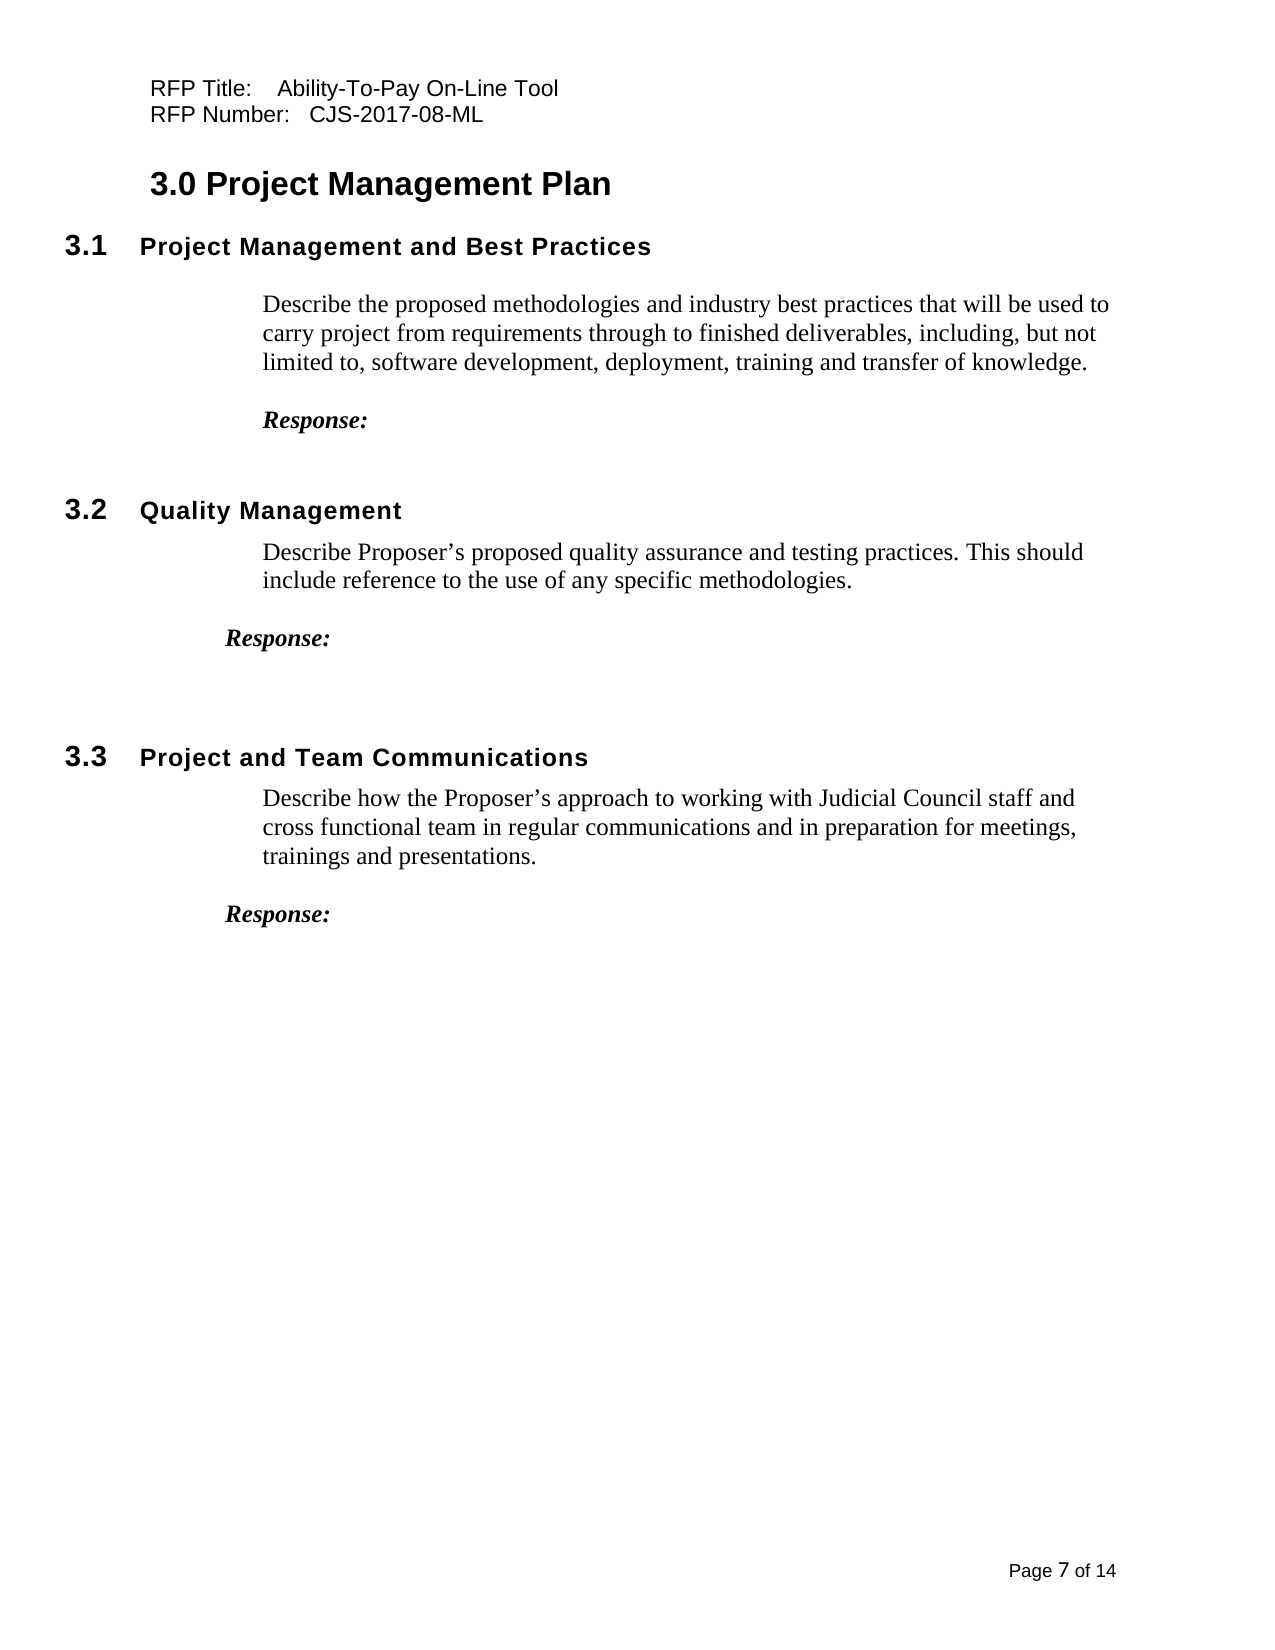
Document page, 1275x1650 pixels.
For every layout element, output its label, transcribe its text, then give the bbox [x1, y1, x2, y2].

subtitle Quality Management [64, 492, 1137, 525]
text Describe the proposed methodologies and industry best practices that will be used to carry project from requirements through to finished deliverables, including, but not limited to, software development, deployment, training and transfer of knowledge. [262, 289, 1121, 376]
subtitle Response: [225, 899, 1137, 928]
subtitle Project and Team Communications [64, 738, 1137, 772]
subtitle Response: [225, 623, 1137, 652]
text Describe how the Proposer’s approach to working with Judicial Council staff and cross functional team in regular communications and in preparation for meetings, trainings and presentations. [262, 783, 1118, 869]
subtitle Response: [262, 405, 1137, 434]
subtitle Project Management and Best Practices [64, 228, 1137, 261]
text Describe Proposer’s proposed quality assurance and testing practices. This should include reference to the use of any specific methodologies. [262, 537, 1099, 594]
subtitle 3.0 Project Management Plan [150, 164, 1137, 203]
